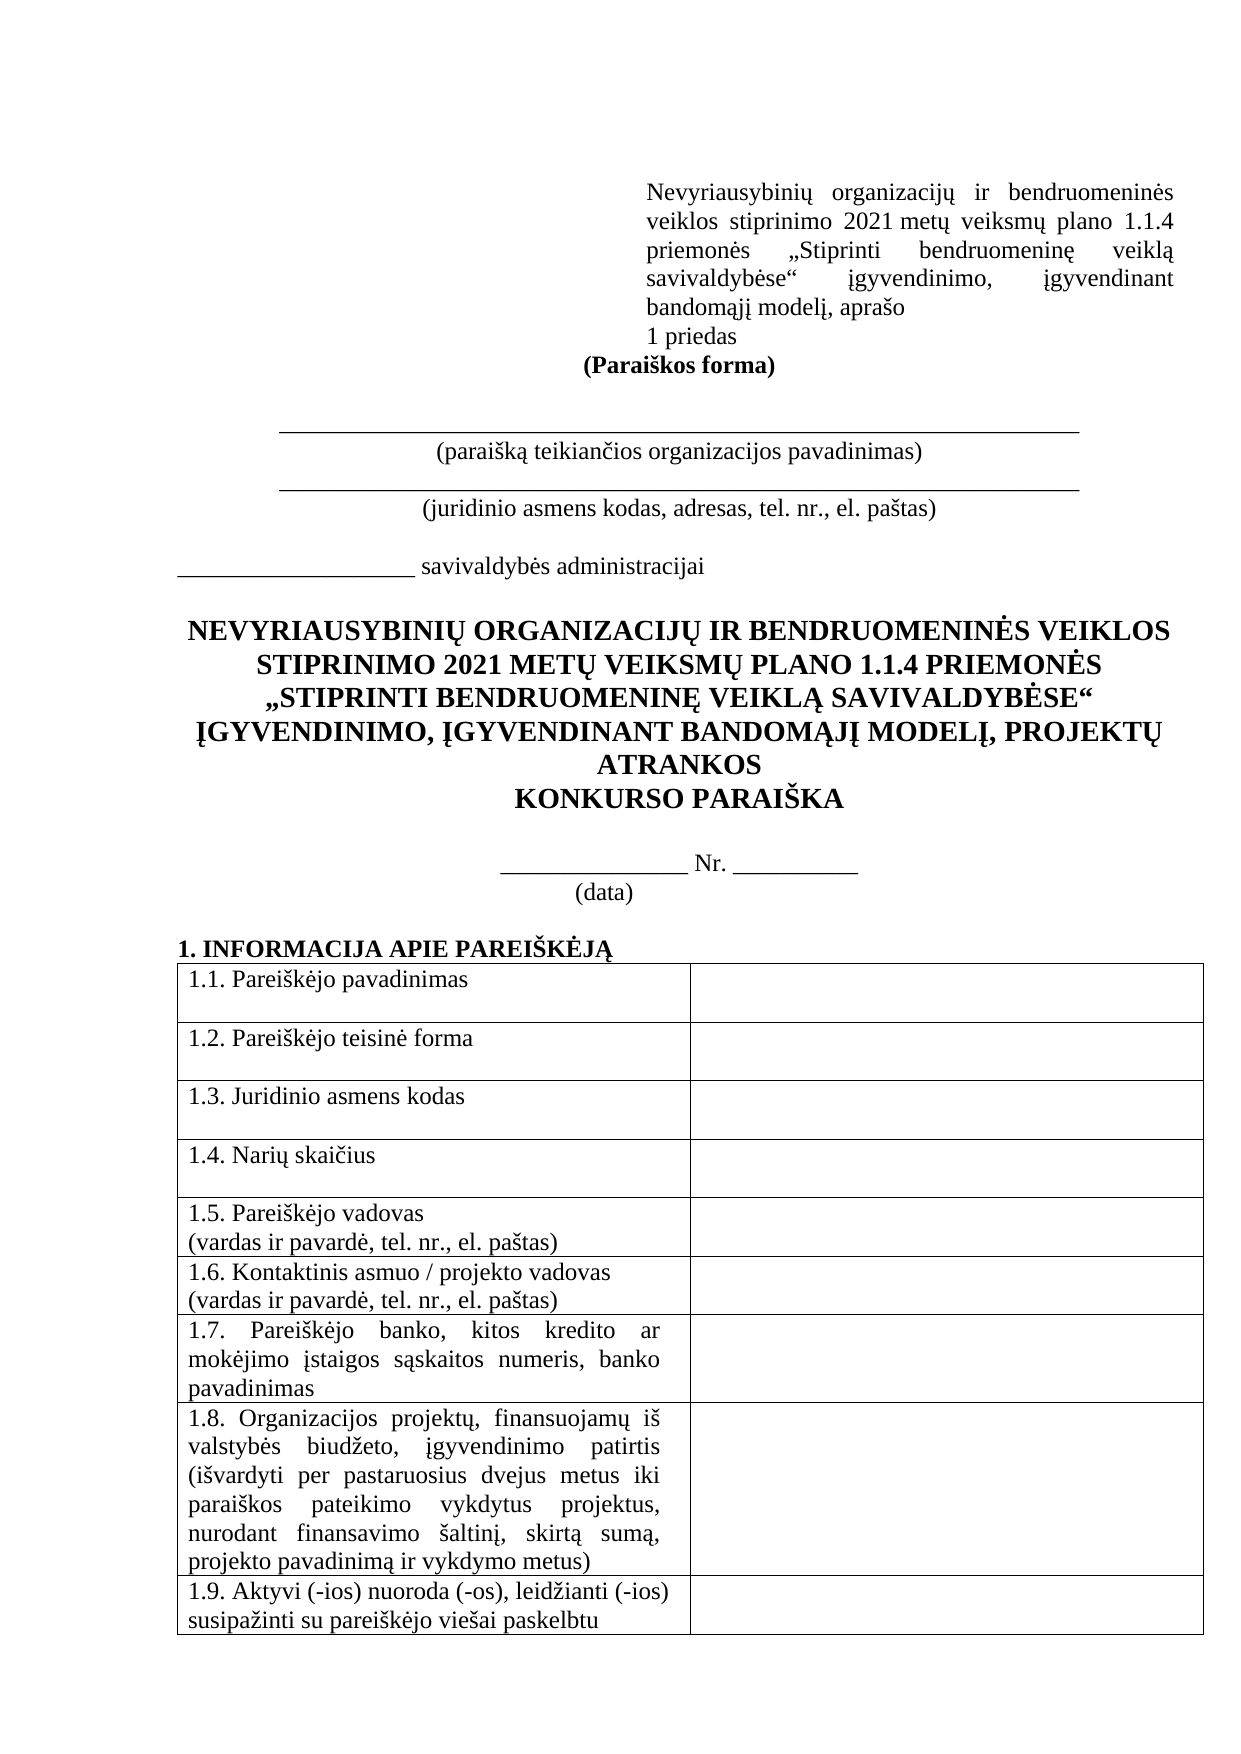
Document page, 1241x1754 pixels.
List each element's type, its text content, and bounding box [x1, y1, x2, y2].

text NEVYRIAUSYBINIŲ ORGANIZACIJŲ IR BENDRUOMENINĖS VEIKLOS STIPRINIMO 2021 METŲ VEIKSMŲ PLANO 1.1.4 PRIEMONĖS „STIPRINTI BENDRUOMENINĘ VEIKLĄ SAVIVALDYBĖSE“ ĮGYVENDINIMO, ĮGYVENDINANT BANDOMĄJĮ MODELĮ, PROJEKTŲ ATRANKOS [177, 613, 1181, 781]
table_cell [691, 1081, 1203, 1139]
table_cell [691, 1576, 1203, 1634]
text ___________________ savivaldybės administracijai [177, 551, 1181, 580]
table_cell [691, 1257, 1203, 1314]
table_cell 1.8. Organizacijos projektų, finansuojamų iš valstybės biudžeto, įgyvendinimo patirtis (išvardyti per pastaruosius dvejus metus iki paraiškos pateikimo vykdytus projektus, nurodant finansavimo šaltinį, skirtą sumą, projekto pavadinimą ir vykdymo metus) [178, 1403, 690, 1575]
text 1 priedas [646, 321, 1181, 350]
table_cell 1.4. Narių skaičius [178, 1140, 690, 1197]
table_header [691, 964, 1203, 1022]
text 1. INFORMACIJA APIE PAREIŠKĖJĄ [177, 934, 1181, 963]
text (Paraiškos forma) [177, 350, 1181, 378]
table_cell [691, 1140, 1203, 1197]
text Nevyriausybinių organizacijų ir bendruomeninės veiklos stiprinimo 2021 metų veiksmų plano 1.1.4 priemonės „Stiprinti bendruomeninę veiklą savivaldybėse“ įgyvendinimo, įgyvendinant bandomąjį modelį, aprašo [646, 177, 1174, 321]
text konkurso paraiška [177, 781, 1181, 814]
table_cell 1.5. Pareiškėjo vadovas (vardas ir pavardė, tel. nr., el. paštas) [178, 1198, 690, 1256]
table_cell 1.2. Pareiškėjo teisinė forma [178, 1023, 690, 1080]
text _______________ Nr. __________ [177, 848, 1181, 877]
text ________________________________________________________________ [177, 407, 1181, 436]
table_cell [691, 1198, 1203, 1256]
text (paraišką teikiančios organizacijos pavadinimas) [177, 436, 1181, 465]
table_cell [691, 1403, 1203, 1575]
table_cell [691, 1315, 1203, 1402]
text (juridinio asmens kodas, adresas, tel. nr., el. paštas) [177, 493, 1181, 522]
text (data) [402, 877, 1181, 906]
table_cell [691, 1023, 1203, 1080]
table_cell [178, 1576, 690, 1634]
table_header 1.1. Pareiškėjo pavadinimas [178, 964, 690, 1022]
table_cell 1.3. Juridinio asmens kodas [178, 1081, 690, 1139]
text ________________________________________________________________ [177, 465, 1181, 493]
table_cell 1.7. Pareiškėjo banko, kitos kredito ar mokėjimo įstaigos sąskaitos numeris, banko pavadinimas [178, 1315, 690, 1402]
table_cell 1.6. Kontaktinis asmuo / projekto vadovas (vardas ir pavardė, tel. nr., el. paštas) [178, 1257, 690, 1314]
